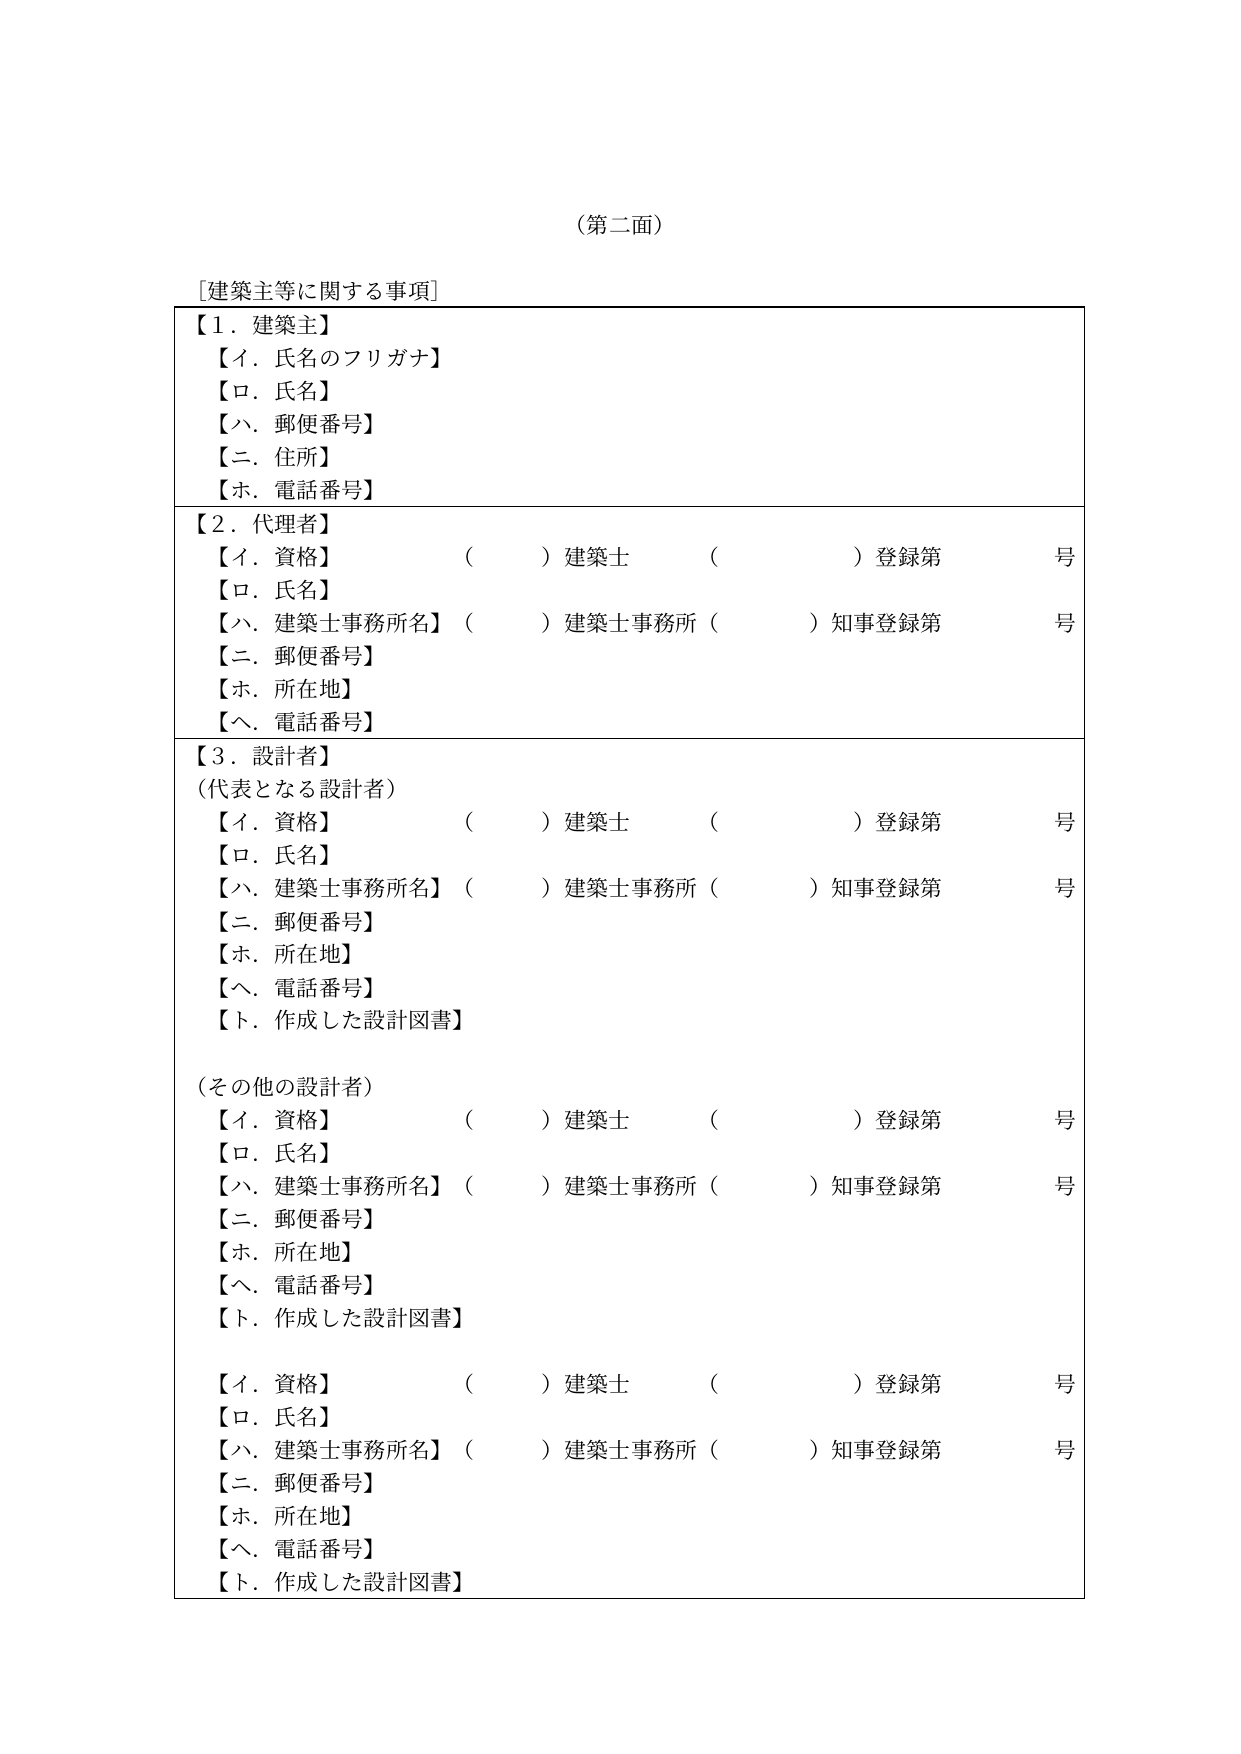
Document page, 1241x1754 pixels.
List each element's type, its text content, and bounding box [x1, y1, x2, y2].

text （第二面） [118, 207, 1122, 240]
text ［建築主等に関する事項］ [118, 273, 1122, 306]
table_cell 【２．代理者】 【イ．資格】 （ ）建築士 （ ）登録第 号 【ロ．氏名】 【ハ．建築士事務所名】（ ）建築士事務所（ ）知事登録第 号 【ニ．郵便番号】 【ホ．所在地】 【ヘ．電話番号】 [175, 507, 1084, 738]
table_header 【１．建築主】 【イ．氏名のフリガナ】 【ロ．氏名】 【ハ．郵便番号】 【ニ．住所】 【ホ．電話番号】 [175, 308, 1084, 506]
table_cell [175, 739, 1084, 1597]
